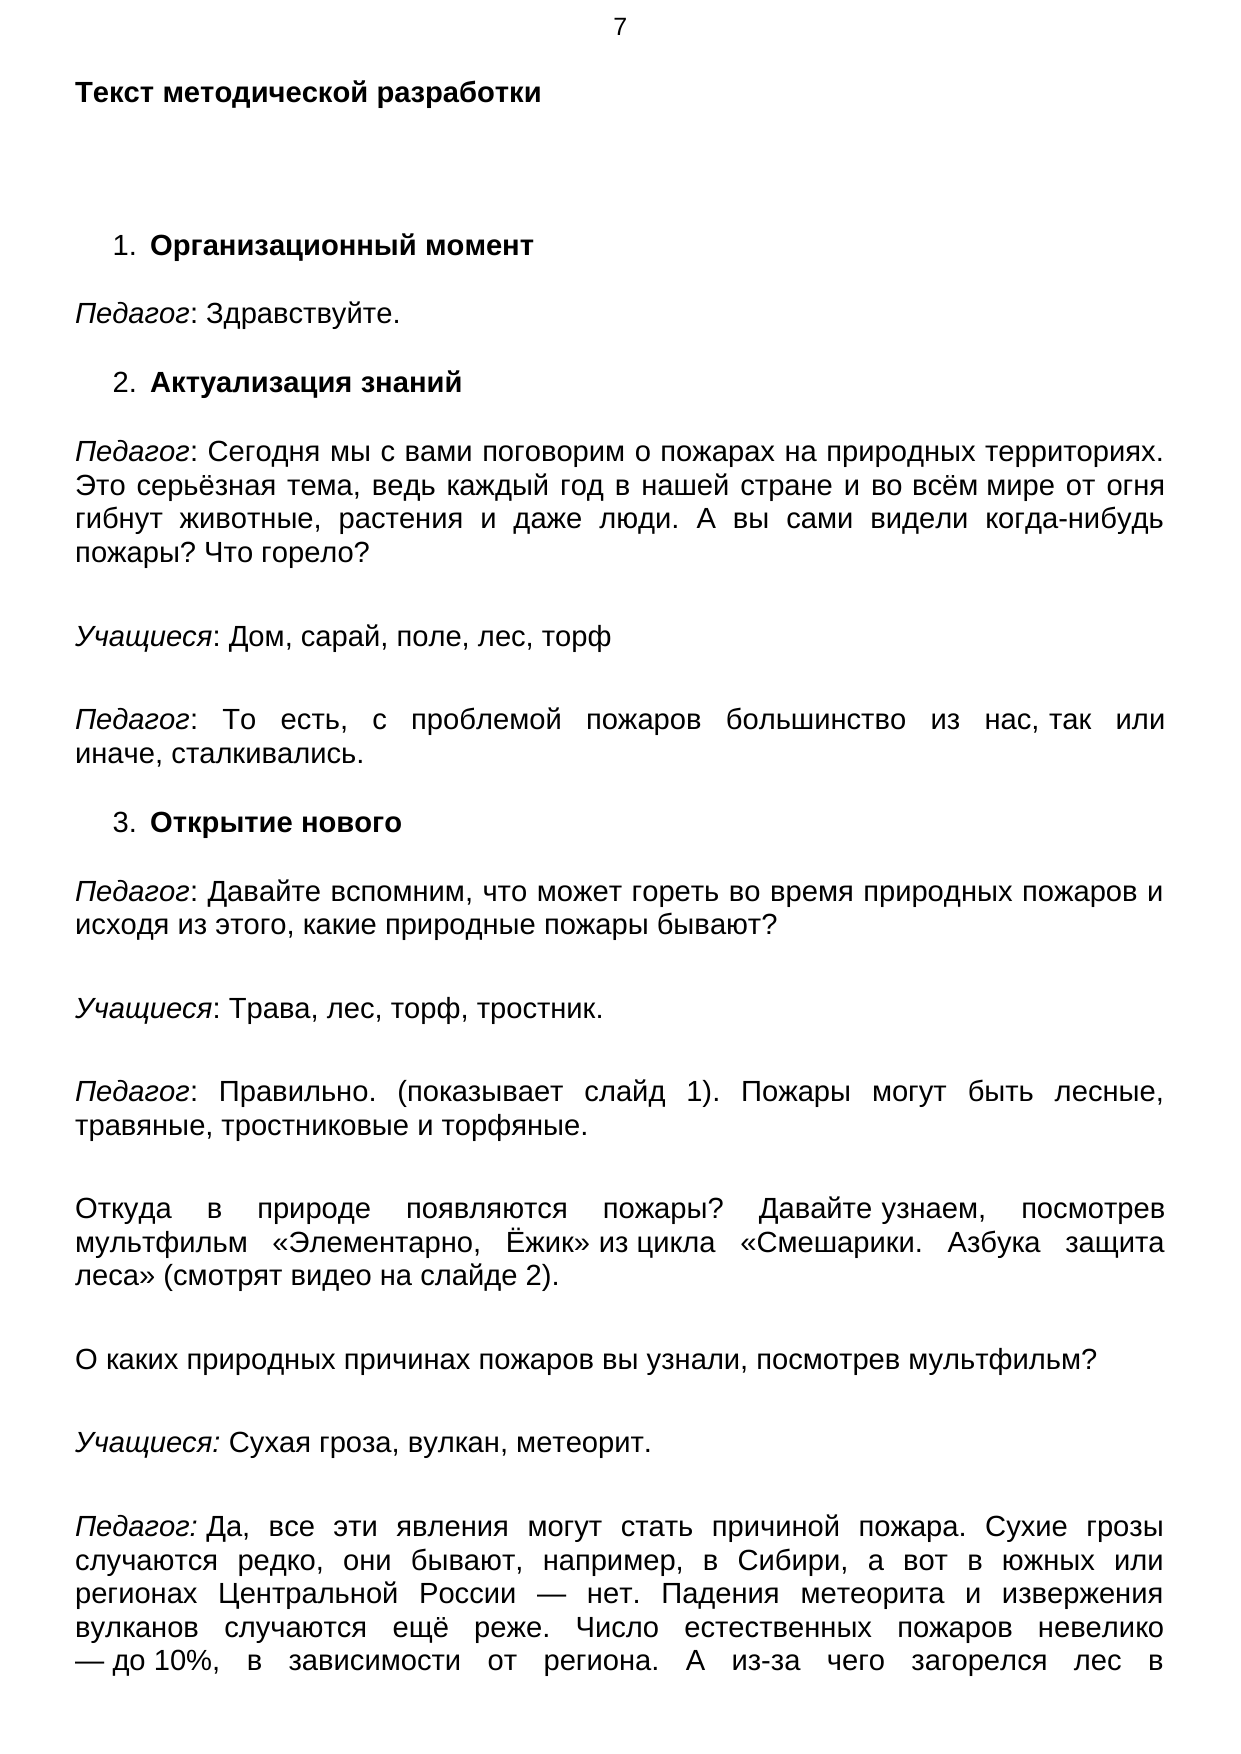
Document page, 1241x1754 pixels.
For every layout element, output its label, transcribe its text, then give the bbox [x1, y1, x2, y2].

text Педагог: Правильно. (показывает слайд 1). Пожары могут быть лесные, травяные, тростниковые и торфяные. [75, 1074, 1165, 1141]
text Учащиеся: Дом, сарай, поле, лес, торф [75, 618, 1165, 652]
text Педагог: То есть, с проблемой пожаров большинство из нас, так или иначе, сталкивались. [75, 702, 1165, 769]
text Педагог: Здравствуйте. [75, 296, 1165, 330]
list Организационный момент [112, 227, 1165, 261]
list Актуализация знаний [112, 365, 1165, 399]
text О каких природных причинах пожаров вы узнали, посмотрев мультфильм? [75, 1342, 1165, 1375]
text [75, 1509, 1165, 1677]
text Откуда в природе появляются пожары? Давайте узнаем, посмотрев мультфильм «Элементарно, Ёжик» из цикла «Смешарики. Азбука защита леса» (смотрят видео на слайде 2). [75, 1191, 1165, 1292]
list Открытие нового [112, 804, 1165, 838]
text Педагог: Сегодня мы с вами поговорим о пожарах на природных территориях. Это серьёзная тема, ведь каждый год в нашей стране и во всём мире от огня гибнут животные, растения и даже люди. А вы сами видели когда-нибудь пожары? Что горело? [75, 434, 1165, 568]
text Текст методической разработки [75, 75, 1165, 108]
text Педагог: Давайте вспомним, что может гореть во время природных пожаров и исходя из этого, какие природные пожары бывают? [75, 873, 1165, 941]
text Учащиеся: Трава, лес, торф, тростник. [75, 991, 1165, 1024]
text Учащиеся: Сухая гроза, вулкан, метеорит. [75, 1425, 1165, 1459]
